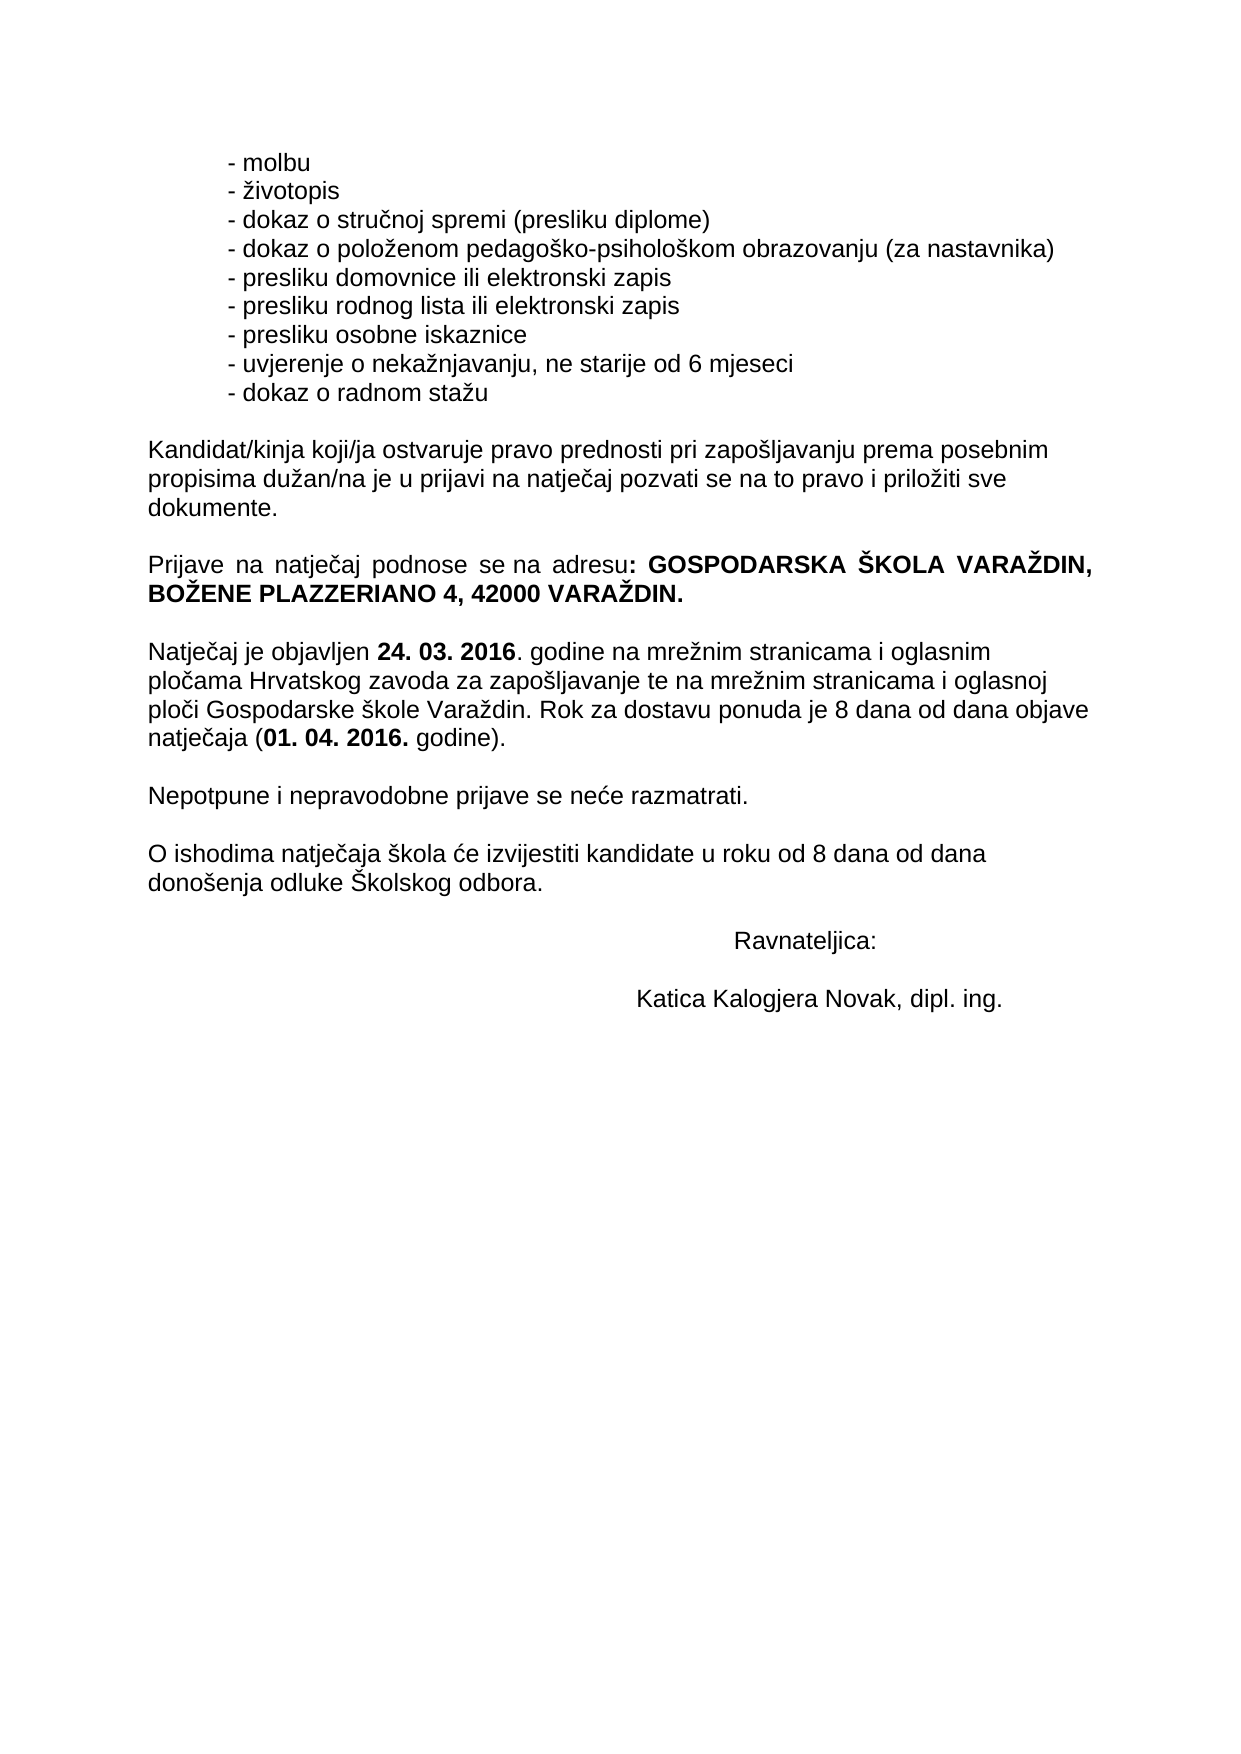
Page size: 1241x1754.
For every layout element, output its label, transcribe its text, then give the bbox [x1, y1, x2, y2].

list - molbu [227, 148, 1093, 176]
text Katica Kalogjera Novak, dipl. ing. [148, 984, 1093, 1013]
list - dokaz o stručnoj spremi (presliku diplome) [227, 205, 1093, 234]
text O ishodima natječaja škola će izvijestiti kandidate u roku od 8 dana od dana donošenja odluke Školskog odbora. [148, 839, 1093, 897]
list - dokaz o radnom stažu [227, 378, 1093, 406]
text Natječaj je objavljen 24. 03. 2016. godine na mrežnim stranicama i oglasnim pločama Hrvatskog zavoda za zapošljavanje te na mrežnim stranicama i oglasnoj ploči Gospodarske škole Varaždin. Rok za dostavu ponuda je 8 dana od dana objave natječaja (01. 04. 2016. godine). [148, 637, 1093, 752]
text Prijave na natječaj podnose se na adresu: GOSPODARSKA ŠKOLA VARAŽDIN, BOŽENE PLAZZERIANO 4, 42000 VARAŽDIN. [148, 551, 1093, 608]
list - uvjerenje o nekažnjavanju, ne starije od 6 mjeseci [227, 349, 1093, 378]
text Ravnateljica: [148, 926, 1093, 955]
list - presliku osobne iskaznice [227, 320, 1093, 349]
list - presliku domovnice ili elektronski zapis [227, 263, 1093, 291]
list - dokaz o položenom pedagoško-psihološkom obrazovanju (za nastavnika) [227, 234, 1093, 263]
list - životopis [227, 176, 1093, 205]
list Kandidat/kinja koji/ja ostvaruje pravo prednosti pri zapošljavanju prema posebnim propisima dužan/na je u prijavi na natječaj pozvati se na to pravo i priložiti sve dokumente. [148, 435, 1093, 521]
text Nepotpune i nepravodobne prijave se neće razmatrati. [148, 781, 1093, 810]
list - presliku rodnog lista ili elektronski zapis [227, 291, 1093, 320]
